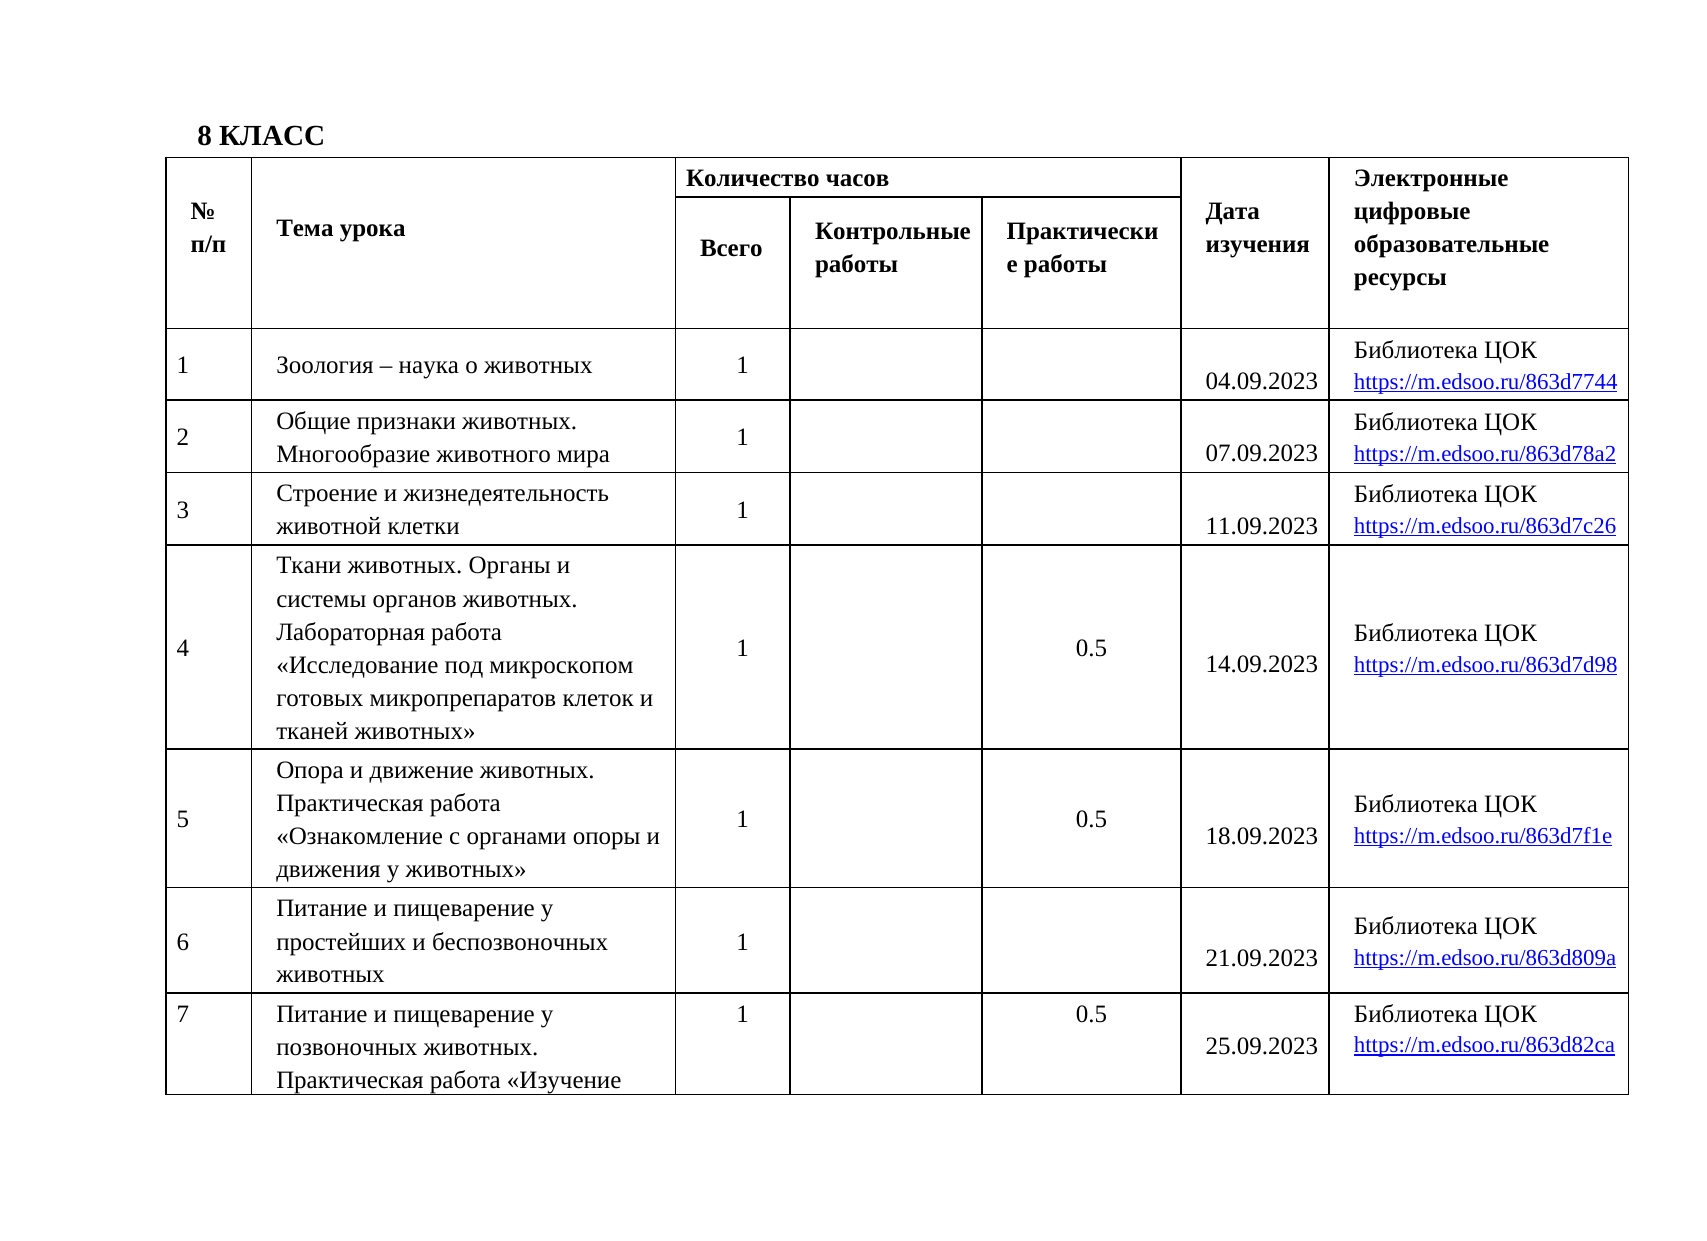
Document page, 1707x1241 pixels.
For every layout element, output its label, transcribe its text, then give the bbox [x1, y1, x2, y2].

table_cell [1330, 994, 1628, 1094]
table_cell 7 [167, 994, 251, 1094]
table_cell [791, 888, 981, 992]
table_cell 1 [676, 401, 789, 471]
table_cell 0.5 [983, 750, 1180, 887]
table_cell Строение и жизнедеятельность животной клетки [252, 473, 675, 544]
table_cell Библиотека ЦОК https://m.edsoo.ru/863d7744 [1330, 329, 1628, 399]
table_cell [252, 994, 675, 1094]
table_cell Библиотека ЦОК https://m.edsoo.ru/863d7c26 [1330, 473, 1628, 544]
table_cell [791, 994, 981, 1094]
table_cell 1 [676, 546, 789, 748]
table_header Тема урока [252, 158, 675, 327]
table_cell 04.09.2023 [1182, 329, 1328, 399]
table_cell 21.09.2023 [1182, 888, 1328, 992]
table_cell 1 [676, 750, 789, 887]
table_cell [791, 546, 981, 748]
table_cell Всего [676, 198, 789, 327]
table_header Дата изучения [1182, 158, 1328, 327]
table_cell Контрольные работы [791, 198, 981, 327]
table_cell Питание и пищеварение у простейших и беспозвоночных животных [252, 888, 675, 992]
table_cell Библиотека ЦОК https://m.edsoo.ru/863d809a [1330, 888, 1628, 992]
table_cell [791, 473, 981, 544]
table_cell 4 [167, 546, 251, 748]
table_header Количество часов [676, 158, 1180, 196]
table_cell [791, 401, 981, 471]
table_cell [983, 473, 1180, 544]
table_cell 3 [167, 473, 251, 544]
table_cell 07.09.2023 [1182, 401, 1328, 471]
table_cell 25.09.2023 [1182, 994, 1328, 1094]
table_header № п/п [167, 158, 251, 327]
table_cell 18.09.2023 [1182, 750, 1328, 887]
text 8 КЛАСС [190, 118, 1618, 152]
table_cell 1 [676, 994, 789, 1094]
table_cell 5 [167, 750, 251, 887]
table_cell Библиотека ЦОК https://m.edsoo.ru/863d78a2 [1330, 401, 1628, 471]
table_cell [791, 329, 981, 399]
table_cell 2 [167, 401, 251, 471]
table_cell Опора и движение животных. Практическая работа «Ознакомление с органами опоры и движения у животных» [252, 750, 675, 887]
table_cell Общие признаки животных. Многообразие животного мира [252, 401, 675, 471]
table_cell 6 [167, 888, 251, 992]
table_cell 1 [676, 329, 789, 399]
table_cell 14.09.2023 [1182, 546, 1328, 748]
table_cell 11.09.2023 [1182, 473, 1328, 544]
table_cell 1 [676, 888, 789, 992]
table_cell 1 [167, 329, 251, 399]
table_cell Библиотека ЦОК https://m.edsoo.ru/863d7f1e [1330, 750, 1628, 887]
table_cell Практические работы [983, 198, 1180, 327]
table_header Электронные цифровые образовательные ресурсы [1330, 158, 1628, 327]
table_cell Ткани животных. Органы и системы органов животных. Лабораторная работа «Исследование под микроскопом готовых микропрепаратов клеток и тканей животных» [252, 546, 675, 748]
table_cell 0.5 [983, 546, 1180, 748]
table_cell [983, 329, 1180, 399]
table_cell Библиотека ЦОК https://m.edsoo.ru/863d7d98 [1330, 546, 1628, 748]
table_cell [983, 888, 1180, 992]
table_cell 1 [676, 473, 789, 544]
table_cell Зоология – наука о животных [252, 329, 675, 399]
table_cell [983, 401, 1180, 471]
table_cell 0.5 [983, 994, 1180, 1094]
table_cell [791, 750, 981, 887]
